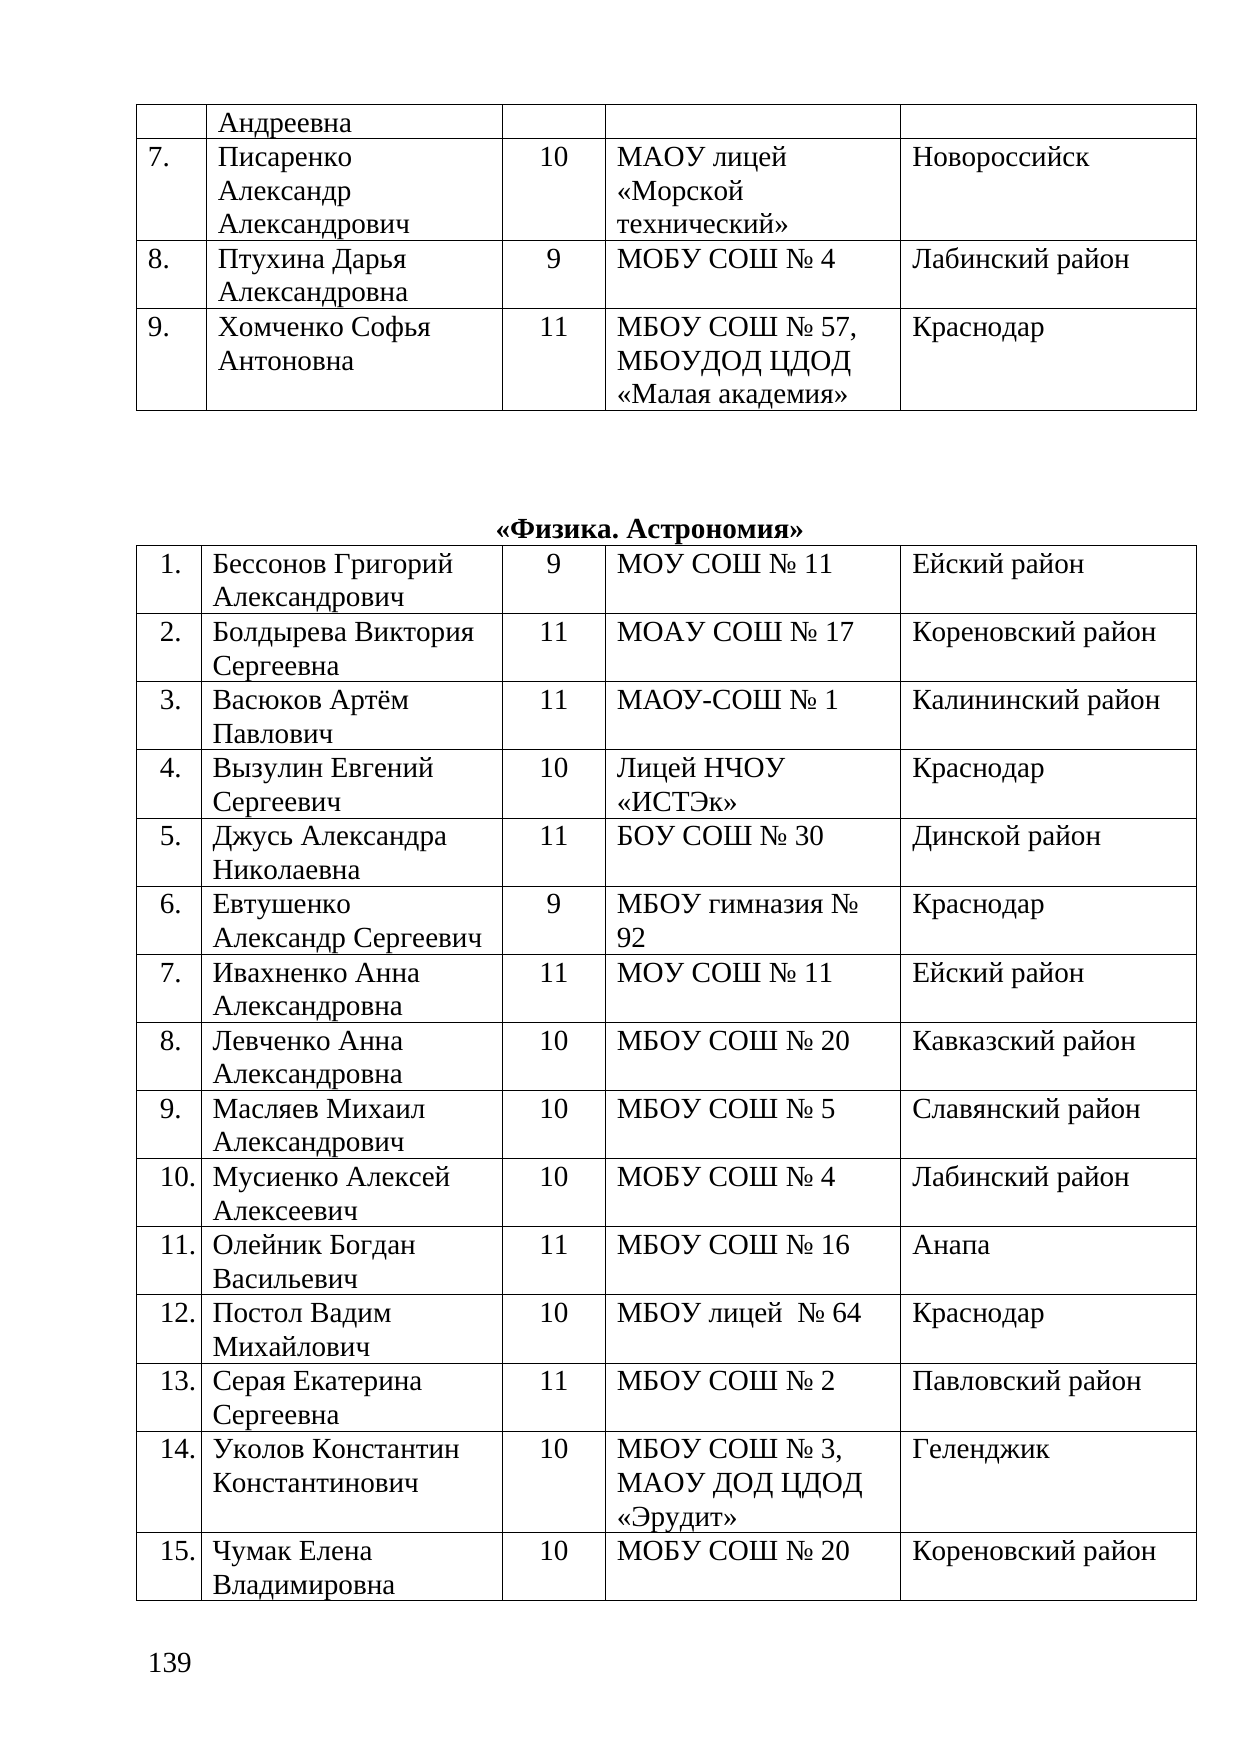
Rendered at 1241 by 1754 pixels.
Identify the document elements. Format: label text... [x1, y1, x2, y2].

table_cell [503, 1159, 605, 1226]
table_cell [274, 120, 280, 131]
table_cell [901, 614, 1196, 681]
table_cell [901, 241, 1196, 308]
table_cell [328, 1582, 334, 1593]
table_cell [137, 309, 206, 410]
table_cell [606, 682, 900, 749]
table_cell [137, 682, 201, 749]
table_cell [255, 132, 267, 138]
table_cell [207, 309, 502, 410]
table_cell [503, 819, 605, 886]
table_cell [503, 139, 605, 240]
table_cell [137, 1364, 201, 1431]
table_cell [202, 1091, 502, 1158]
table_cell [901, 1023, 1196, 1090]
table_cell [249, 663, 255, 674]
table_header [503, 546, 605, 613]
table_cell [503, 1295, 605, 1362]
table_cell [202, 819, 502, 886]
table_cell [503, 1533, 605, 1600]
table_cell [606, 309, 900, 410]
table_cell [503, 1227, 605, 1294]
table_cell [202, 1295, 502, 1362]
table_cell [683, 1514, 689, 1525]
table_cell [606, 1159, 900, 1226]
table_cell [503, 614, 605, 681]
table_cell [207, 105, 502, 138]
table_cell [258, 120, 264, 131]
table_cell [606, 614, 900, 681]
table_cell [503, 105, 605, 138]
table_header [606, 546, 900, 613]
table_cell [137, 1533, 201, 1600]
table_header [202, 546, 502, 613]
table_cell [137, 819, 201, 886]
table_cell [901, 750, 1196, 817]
text «Физика. Астрономия» [148, 511, 1152, 545]
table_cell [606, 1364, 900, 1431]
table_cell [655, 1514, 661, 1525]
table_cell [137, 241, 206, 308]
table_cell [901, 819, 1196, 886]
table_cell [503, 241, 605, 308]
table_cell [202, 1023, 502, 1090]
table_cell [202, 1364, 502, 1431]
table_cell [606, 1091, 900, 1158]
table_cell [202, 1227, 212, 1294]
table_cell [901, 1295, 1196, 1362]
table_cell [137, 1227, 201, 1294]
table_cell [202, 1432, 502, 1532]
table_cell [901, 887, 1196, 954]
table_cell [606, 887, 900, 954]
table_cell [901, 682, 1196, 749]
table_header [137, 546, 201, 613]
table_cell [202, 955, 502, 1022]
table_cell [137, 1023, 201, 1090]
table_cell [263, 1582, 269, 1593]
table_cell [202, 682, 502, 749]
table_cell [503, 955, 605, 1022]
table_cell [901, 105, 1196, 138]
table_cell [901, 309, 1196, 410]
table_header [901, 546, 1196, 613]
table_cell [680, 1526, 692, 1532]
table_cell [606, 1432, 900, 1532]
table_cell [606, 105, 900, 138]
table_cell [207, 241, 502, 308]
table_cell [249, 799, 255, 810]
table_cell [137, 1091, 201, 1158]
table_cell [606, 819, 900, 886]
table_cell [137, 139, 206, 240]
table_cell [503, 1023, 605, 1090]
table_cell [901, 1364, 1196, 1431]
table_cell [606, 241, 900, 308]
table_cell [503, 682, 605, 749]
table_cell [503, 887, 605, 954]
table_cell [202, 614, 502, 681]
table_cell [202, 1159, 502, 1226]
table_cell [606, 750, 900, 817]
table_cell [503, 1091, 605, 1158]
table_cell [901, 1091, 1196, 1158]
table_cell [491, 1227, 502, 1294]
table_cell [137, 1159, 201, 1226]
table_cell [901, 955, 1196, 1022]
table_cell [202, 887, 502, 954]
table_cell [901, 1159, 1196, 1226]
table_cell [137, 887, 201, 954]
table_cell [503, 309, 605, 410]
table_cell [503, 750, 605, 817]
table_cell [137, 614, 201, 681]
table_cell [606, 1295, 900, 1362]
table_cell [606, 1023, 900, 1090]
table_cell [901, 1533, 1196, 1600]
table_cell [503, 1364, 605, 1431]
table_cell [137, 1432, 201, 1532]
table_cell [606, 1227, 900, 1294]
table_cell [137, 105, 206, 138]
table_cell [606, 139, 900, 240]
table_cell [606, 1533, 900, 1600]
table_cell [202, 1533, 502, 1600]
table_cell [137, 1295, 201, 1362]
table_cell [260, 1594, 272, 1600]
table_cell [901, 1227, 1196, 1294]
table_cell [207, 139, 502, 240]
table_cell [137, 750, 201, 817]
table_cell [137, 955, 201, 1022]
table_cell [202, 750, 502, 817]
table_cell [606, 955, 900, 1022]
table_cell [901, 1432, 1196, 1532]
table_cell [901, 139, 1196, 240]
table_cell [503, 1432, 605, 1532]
